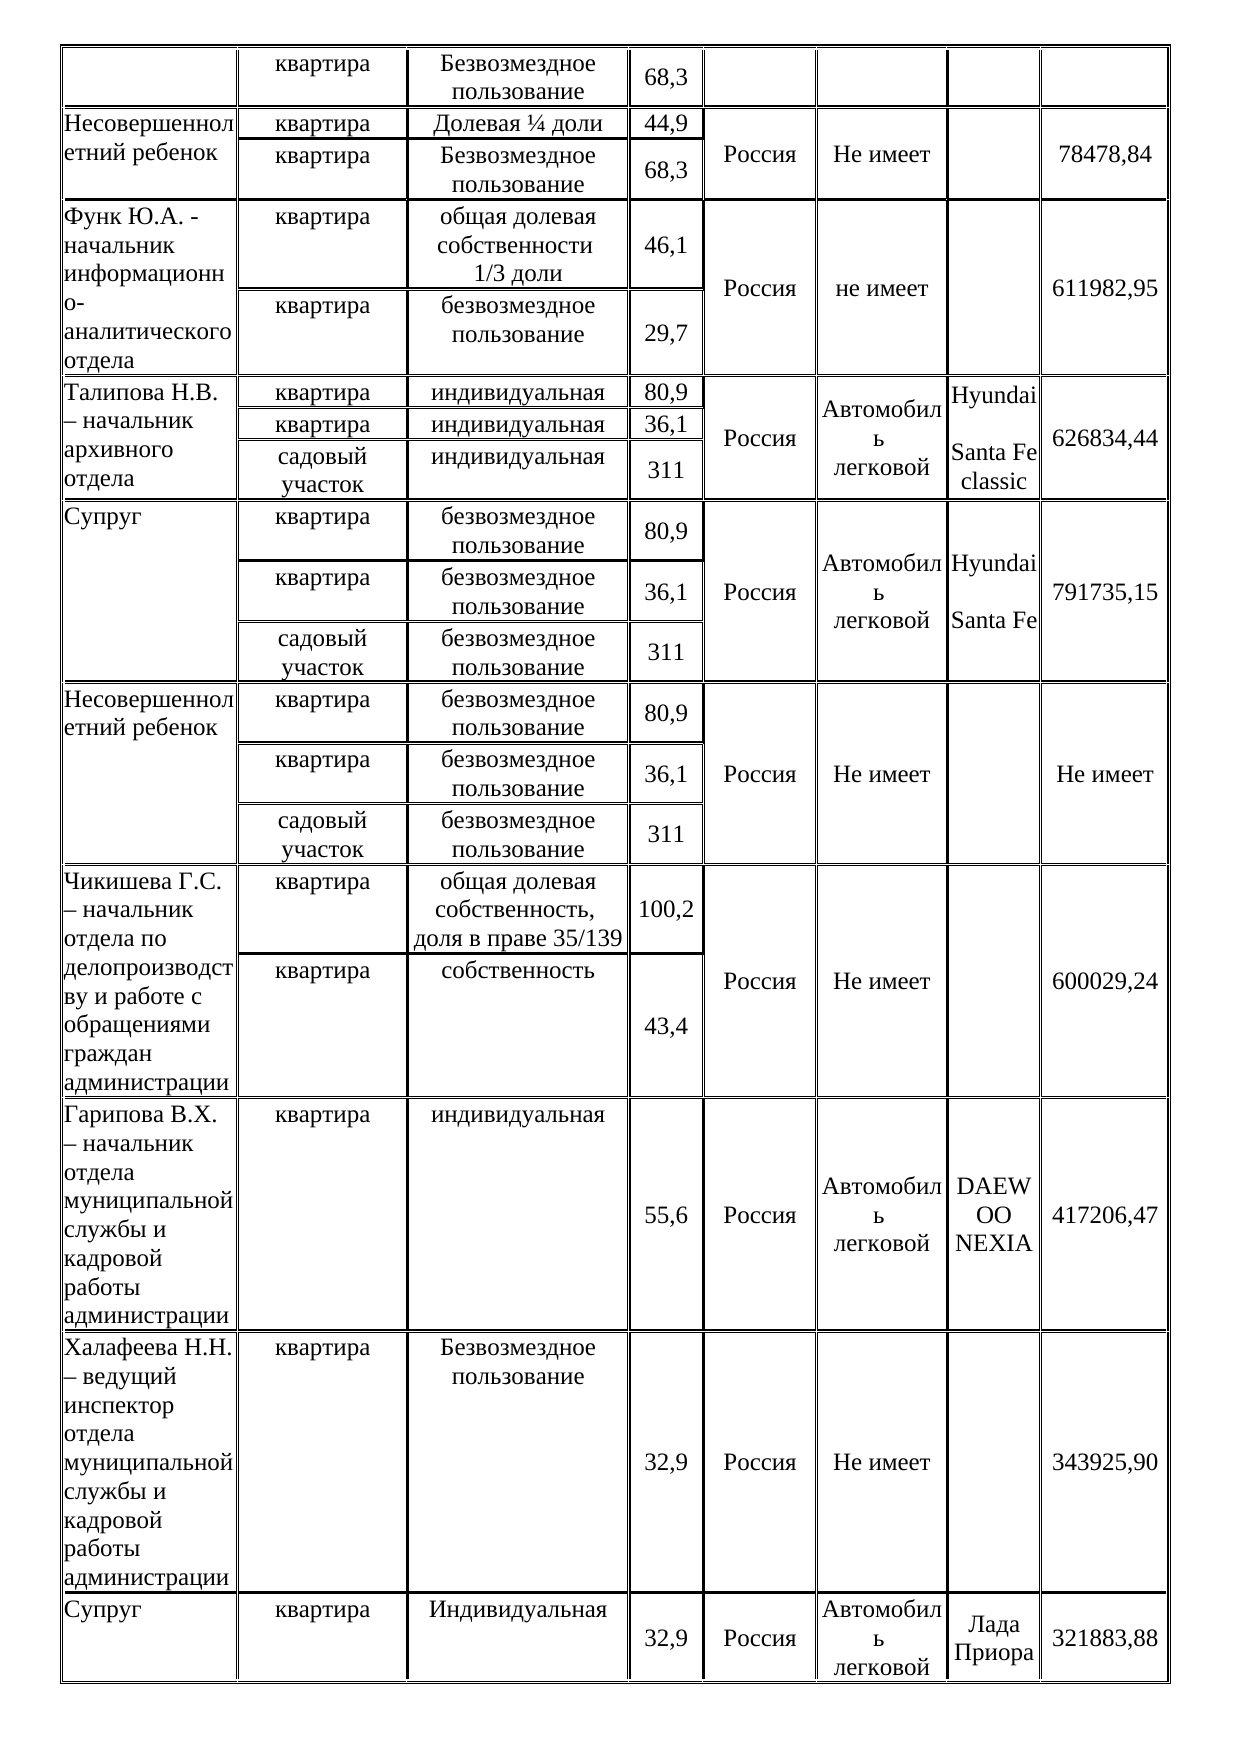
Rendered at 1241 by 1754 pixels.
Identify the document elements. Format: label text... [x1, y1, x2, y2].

table_cell квартира [239, 684, 406, 741]
table_cell Россия [705, 201, 815, 373]
table_cell садовый участок [239, 441, 406, 498]
table_cell 100,2 [631, 866, 702, 952]
table_cell безвозмездное пользование [409, 745, 627, 802]
table_cell Не имеет [817, 46, 947, 105]
table_cell 343925,90 [1042, 1329, 1168, 1591]
table_cell Автомобиль легковой [817, 1594, 947, 1681]
table_cell [949, 201, 1039, 373]
table_cell Несовершеннолетний ребенок [63, 105, 236, 198]
table_cell 321883,88 [1041, 1591, 1167, 1681]
table_cell безвозмездное пользование [409, 623, 627, 680]
table_cell Безвозмездное пользование [409, 1333, 627, 1591]
table_cell Долевая ¼ доли [409, 109, 627, 137]
table_cell Россия [705, 684, 815, 863]
table_cell квартира [239, 1333, 406, 1591]
table_cell Не имеет [818, 109, 946, 198]
table_cell 44,9 [631, 109, 702, 137]
table_cell [949, 1333, 1039, 1591]
table_cell Не имеет [818, 684, 946, 863]
table_cell [947, 48, 1041, 105]
table_cell 311 [631, 805, 702, 863]
table_cell квартира [239, 140, 406, 198]
table_cell Гарипова В.Х. – начальник отдела муниципальной службы и кадровой работы администрации [61, 1096, 238, 1329]
table_cell квартира [239, 866, 406, 952]
table_cell общая долевая собственность, доля в праве 35/139 [409, 866, 627, 952]
table_cell квартира [239, 745, 406, 802]
table_cell 68,3 [631, 140, 702, 198]
table_cell 29,7 [631, 291, 702, 373]
table_cell собственность [409, 955, 627, 1096]
table_cell Функ Ю.А. - начальник информационно-аналитического отдела [61, 198, 236, 373]
table_cell [949, 109, 1039, 198]
table_cell безвозмездное пользование [409, 291, 627, 373]
table_cell [949, 866, 1039, 1096]
table_cell 626834,44 [1042, 374, 1168, 498]
table_cell Россия [703, 48, 817, 105]
table_cell квартира [239, 201, 406, 287]
table_cell Халафеева Н.Н. – ведущий инспектор отдела муниципальной службы и кадровой работы администрации [63, 1329, 236, 1591]
table_cell безвозмездное пользование [409, 805, 627, 863]
table_cell 60 000 [1041, 48, 1167, 105]
table_cell 417206,47 [1041, 1096, 1169, 1329]
table_cell садовый участок [239, 805, 406, 863]
table_cell Автомобиль легковой [818, 1099, 946, 1329]
table_cell 55,6 [631, 1099, 702, 1329]
table_cell Автомобиль легковой [818, 502, 946, 680]
table_cell индивидуальная [409, 409, 627, 437]
table_cell 32,9 [629, 1594, 703, 1681]
table_cell 311 [631, 623, 702, 680]
table_cell индивидуальная [409, 377, 627, 406]
table_cell Не имеет [1042, 680, 1168, 863]
table_cell индивидуальная [409, 441, 627, 498]
table_cell 78478,84 [1042, 105, 1168, 198]
table_cell Россия [703, 1594, 817, 1681]
table_cell 32,9 [631, 1333, 702, 1591]
table_cell Россия [705, 866, 815, 1096]
table_cell квартира [239, 562, 406, 620]
table_cell Россия [705, 377, 815, 498]
table_cell Россия [705, 1099, 815, 1329]
table_cell безвозмездное пользование [409, 562, 627, 620]
table_cell Индивидуальная [407, 1591, 629, 1681]
table_cell безвозмездное пользование [409, 684, 627, 741]
table_cell 791735,15 [1042, 498, 1168, 680]
table_cell 311 [631, 441, 702, 498]
table_cell 46,1 [631, 201, 702, 287]
table_cell Hyundai Santa Fe classic [949, 377, 1039, 498]
table_cell Россия [705, 502, 815, 680]
table_cell Супруг [63, 498, 236, 680]
table_cell Лада Приора [947, 1594, 1041, 1681]
table_cell 68,3 [629, 48, 703, 105]
table_cell 611982,95 [1042, 198, 1169, 373]
table_cell квартира [239, 409, 406, 437]
table_cell квартира [239, 291, 406, 373]
table_cell Россия [705, 1333, 815, 1591]
table_cell Hyundai Santa Fe [949, 502, 1039, 680]
table_cell общая долевая собственности 1/3 доли [409, 201, 627, 287]
table_cell [949, 684, 1039, 863]
table_cell 80,9 [631, 684, 702, 741]
table_cell квартира [238, 46, 407, 105]
table_cell квартира [239, 109, 406, 137]
table_cell Супруг [63, 1591, 238, 1681]
table_cell Не имеет [818, 1333, 946, 1591]
table_cell Супруга [63, 48, 238, 105]
table_cell DAEWOO NEXIA [949, 1099, 1039, 1329]
table_cell безвозмездное пользование [409, 502, 627, 559]
table_cell садовый участок [239, 623, 406, 680]
table_cell квартира [239, 502, 406, 559]
table_cell 80,9 [631, 377, 702, 406]
table_cell квартира [239, 955, 406, 1096]
table_cell Не имеет [818, 866, 946, 1096]
table_cell Чикишева Г.С. – начальник отдела по делопроизводству и работе с обращениями граждан администрации [61, 863, 238, 1096]
table_cell 600029,24 [1041, 863, 1169, 1096]
table_cell квартира [239, 1099, 406, 1329]
table_cell квартира [238, 1594, 407, 1681]
table_cell 36,1 [631, 745, 702, 802]
table_cell 36,1 [631, 562, 702, 620]
table_cell 43,4 [631, 955, 702, 1096]
table_cell Безвозмездное пользование [409, 140, 627, 198]
table_cell 80,9 [631, 502, 702, 559]
table_cell Автомобиль легковой [818, 377, 946, 498]
table_cell квартира [239, 377, 406, 406]
table_cell индивидуальная [409, 1099, 627, 1329]
table_cell Несовершеннолетний ребенок [63, 680, 236, 863]
table_cell не имеет [818, 201, 946, 373]
table_cell Безвозмездное пользование [407, 46, 629, 105]
table_cell Россия [705, 109, 815, 198]
table_cell Талипова Н.В. – начальник архивного отдела [63, 374, 236, 498]
table_cell 36,1 [631, 409, 702, 437]
